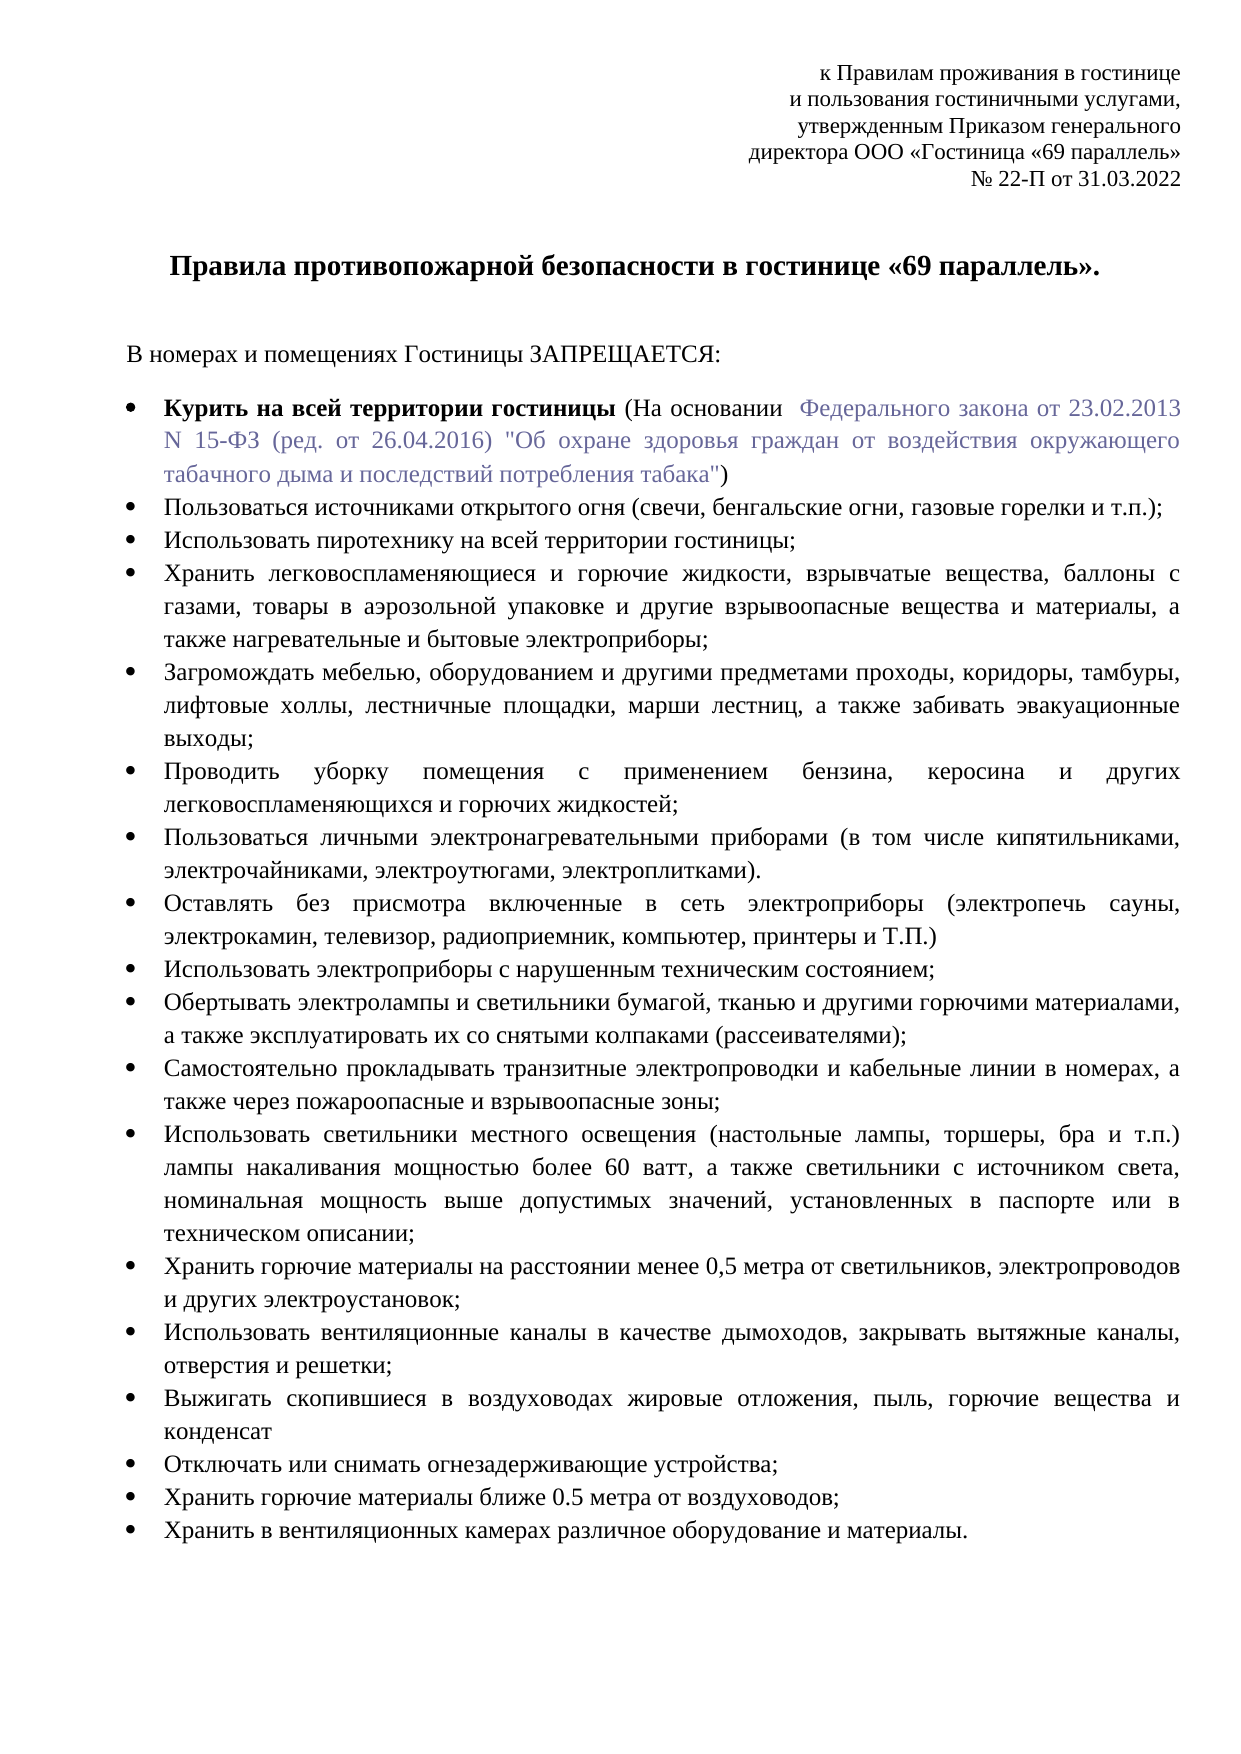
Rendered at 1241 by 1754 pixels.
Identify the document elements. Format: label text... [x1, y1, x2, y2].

list Пользоваться источниками открытого огня (свечи, бенгальские огни, газовые горелки и т.п.); [126, 492, 1181, 520]
list Самостоятельно прокладывать транзитные электропроводки и кабельные линии в номерах, а также через пожароопасные и взрывоопасные зоны; [126, 1053, 1181, 1115]
text утвержденным Приказом генерального [89, 112, 1181, 138]
list Оставлять без присмотра включенные в сеть электроприборы (электропечь сауны, электрокамин, телевизор, радиоприемник, компьютер, принтеры и Т.П.) [126, 888, 1181, 950]
text № 22-П от 31.03.2022 [89, 164, 1181, 191]
text В номерах и помещениях Гостиницы ЗАПРЕЩАЕТСЯ: [126, 339, 1181, 367]
list Использовать электроприборы с нарушенным техническим состоянием; [126, 954, 1181, 983]
list Использовать светильники местного освещения (настольные лампы, торшеры, бра и т.п.) лампы накаливания мощностью более 60 ватт, а также светильники с источником света, номинальная мощность выше допустимых значений, установленных в паспорте или в техническом описании; [126, 1119, 1181, 1247]
list Загромождать мебелью, оборудованием и другими предметами проходы, коридоры, тамбуры, лифтовые холлы, лестничные площадки, марши лестниц, а также забивать эвакуационные выходы; [126, 657, 1181, 752]
list Хранить горючие материалы ближе 0.5 метра от воздуховодов; [126, 1482, 1181, 1511]
list Использовать вентиляционные каналы в качестве дымоходов, закрывать вытяжные каналы, отверстия и решетки; [126, 1317, 1181, 1379]
text директора ООО «Гостиница «69 параллель» [89, 138, 1181, 164]
list Выжигать скопившиеся в воздуховодах жировые отложения, пыль, горючие вещества и конденсат [126, 1383, 1181, 1445]
list Хранить легковоспламеняющиеся и горючие жидкости, взрывчатые вещества, баллоны с газами, товары в аэрозольной упаковке и другие взрывоопасные вещества и материалы, а также нагревательные и бытовые электроприборы; [126, 558, 1181, 652]
list Хранить горючие материалы на расстоянии менее 0,5 метра от светильников, электропроводов и других электроустановок; [126, 1251, 1181, 1313]
text и пользования гостиничными услугами, [89, 86, 1181, 112]
text к Правилам проживания в гостинице [89, 59, 1181, 86]
list Хранить в вентиляционных камерах различное оборудование и материалы. [126, 1515, 1181, 1544]
list Использовать пиротехнику на всей территории гостиницы; [126, 525, 1181, 553]
list Пользоваться личными электронагревательными приборами (в том числе кипятильниками, электрочайниками, электроутюгами, электроплитками). [126, 822, 1181, 884]
list Обертывать электролампы и светильники бумагой, тканью и другими горючими материалами, а также эксплуатировать их со снятыми колпаками (рассеивателями); [126, 987, 1181, 1049]
list Курить на всей территории гостиницы (На основании Федерального закона от 23.02.2013 N 15-ФЗ (ред. от 26.04.2016) "Об охране здоровья граждан от воздействия окружающего табачного дыма и последствий потребления табака") [126, 393, 1181, 487]
list Отключать или снимать огнезадерживающие устройства; [126, 1449, 1181, 1478]
text Правила противопожарной безопасности в гостинице «69 параллель». [89, 248, 1181, 282]
list Проводить уборку помещения с применением бензина, керосина и других легковоспламеняющихся и горючих жидкостей; [126, 756, 1181, 818]
